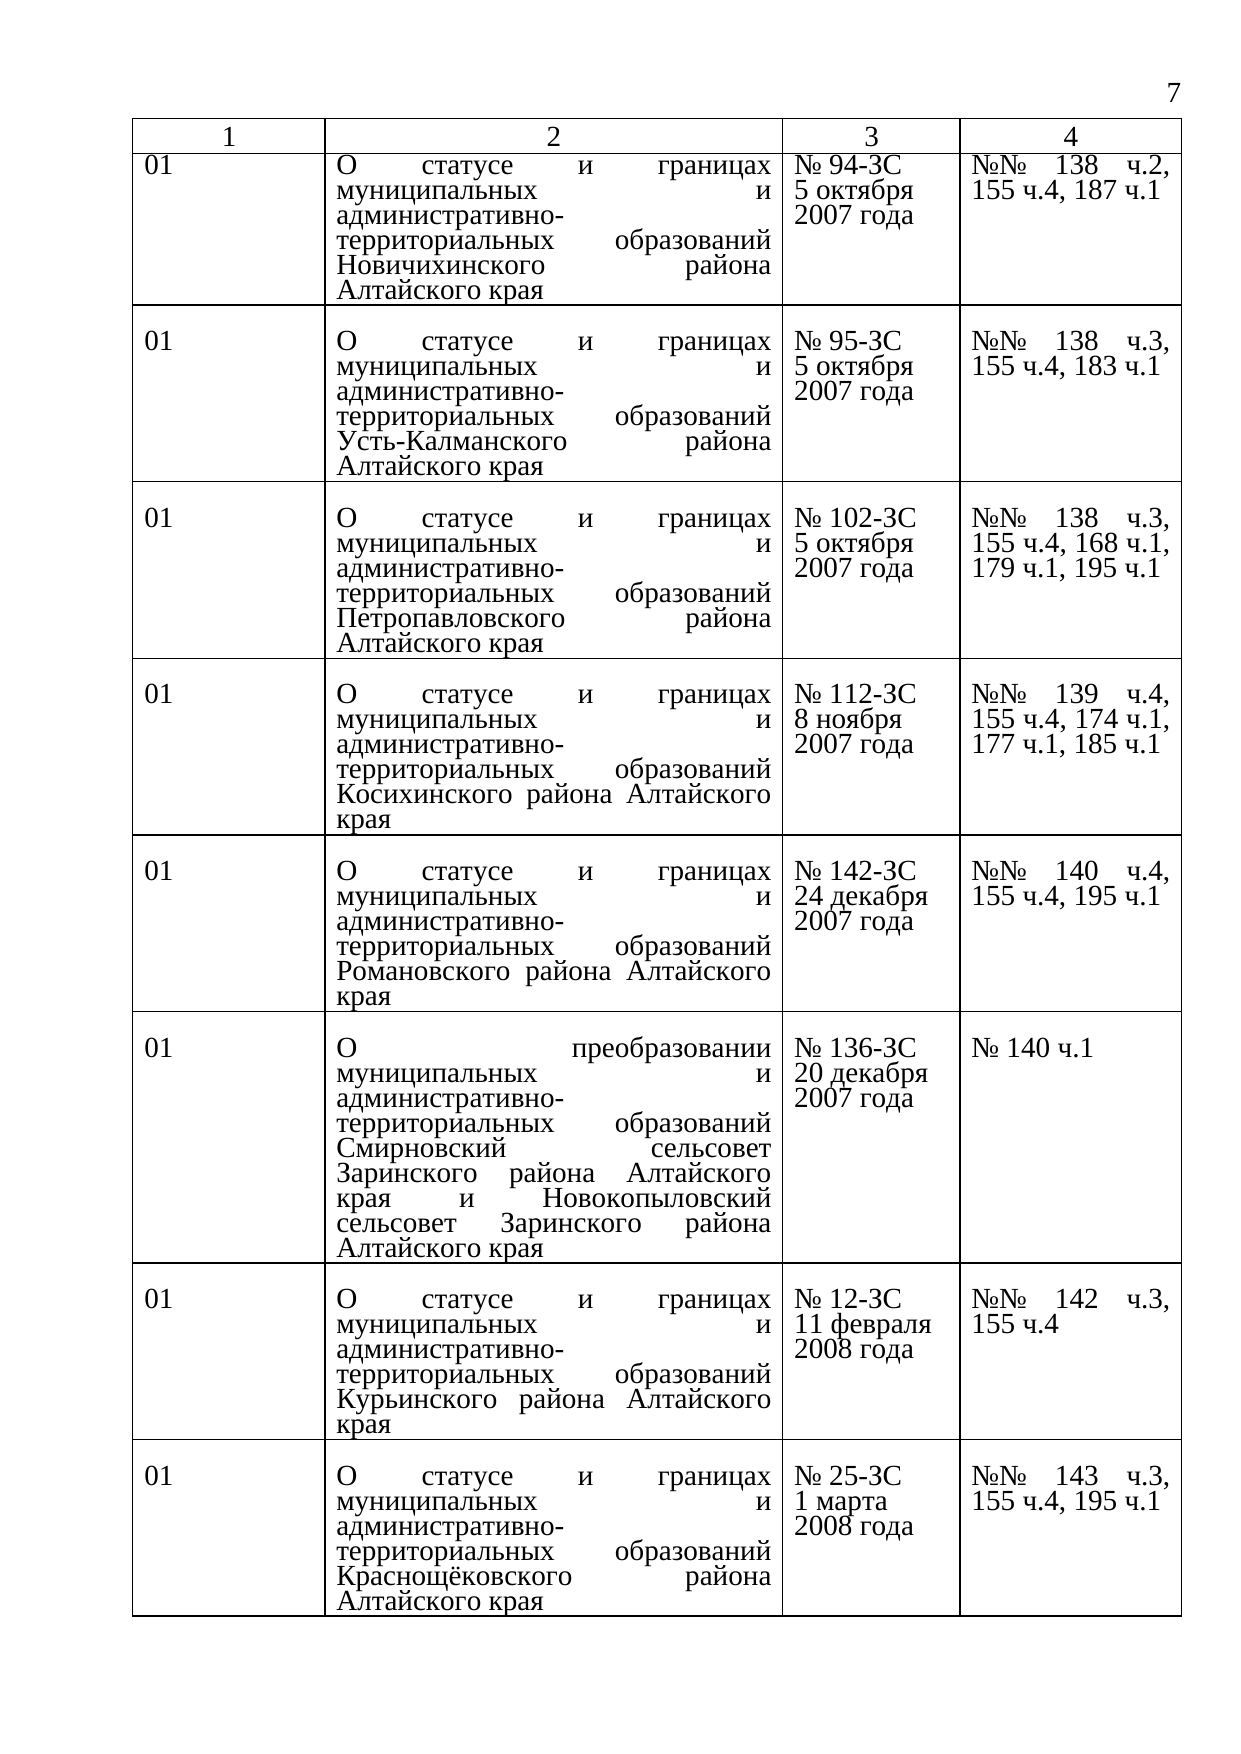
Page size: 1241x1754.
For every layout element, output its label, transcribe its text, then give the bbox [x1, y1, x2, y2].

table_cell №№ 138 ч.3, 155 ч.4, 183 ч.1 [961, 306, 1181, 481]
table_cell № 136-ЗС 20 декабря 2007 года [783, 1012, 959, 1262]
table_header 3 [783, 119, 959, 153]
table_cell О статусе и границах муниципальных и административно-территориальных образований Романовского района Алтайского края [326, 836, 782, 1011]
table_cell 01 [133, 1012, 324, 1262]
table_header 2 [326, 119, 782, 153]
table_cell №№ 138 ч.2, 155 ч.4, 187 ч.1 [961, 154, 1181, 304]
table_cell О статусе и границах муниципальных и административно-территориальных образований Краснощёковского района Алтайского края [326, 1440, 782, 1615]
table_cell О статусе и границах муниципальных и административно-территориальных образований Усть-Калманского района Алтайского края [326, 306, 782, 481]
table_cell № 12-ЗС 11 февраля 2008 года [783, 1264, 959, 1439]
table_cell № 142-ЗС 24 декабря 2007 года [783, 836, 959, 1011]
table_cell № 102-ЗС 5 октября 2007 года [783, 482, 959, 657]
table_cell 01 [133, 154, 324, 304]
table_cell 01 [133, 306, 324, 481]
table_cell 01 [133, 836, 324, 1011]
table_cell №№ 142 ч.3, 155 ч.4 [961, 1264, 1181, 1439]
table_header 4 [961, 119, 1181, 153]
table_cell № 94-ЗС 5 октября 2007 года [783, 154, 959, 304]
table_cell 01 [133, 1264, 324, 1439]
table_cell № 25-ЗС 1 марта 2008 года [783, 1440, 959, 1615]
table_cell 01 [133, 1440, 324, 1615]
table_cell № 140 ч.1 [961, 1012, 1181, 1262]
table_cell О статусе и границах муниципальных и административно-территориальных образований Петропавловского района Алтайского края [326, 482, 782, 657]
table_cell №№ 143 ч.3, 155 ч.4, 195 ч.1 [961, 1440, 1181, 1615]
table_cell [326, 154, 782, 304]
table_cell №№ 140 ч.4, 155 ч.4, 195 ч.1 [961, 836, 1181, 1011]
table_cell №№ 138 ч.3, 155 ч.4, 168 ч.1, 179 ч.1, 195 ч.1 [961, 482, 1181, 657]
table_header 1 [133, 119, 324, 153]
table_cell 01 [133, 659, 324, 834]
table_cell №№ 139 ч.4, 155 ч.4, 174 ч.1, 177 ч.1, 185 ч.1 [961, 659, 1181, 834]
table_cell № 112-ЗС 8 ноября 2007 года [783, 659, 959, 834]
table_cell 01 [133, 482, 324, 657]
table_cell О статусе и границах муниципальных и административно-территориальных образований Курьинского района Алтайского края [326, 1264, 782, 1439]
table_cell О преобразовании муниципальных и административно-территориальных образований Смирновский сельсовет Заринского района Алтайского края и Новокопыловский сельсовет Заринского района Алтайского края [326, 1012, 782, 1262]
table_cell О статусе и границах муниципальных и административно-территориальных образований Косихинского района Алтайского края [326, 659, 782, 834]
table_cell № 95-ЗС 5 октября 2007 года [783, 306, 959, 481]
